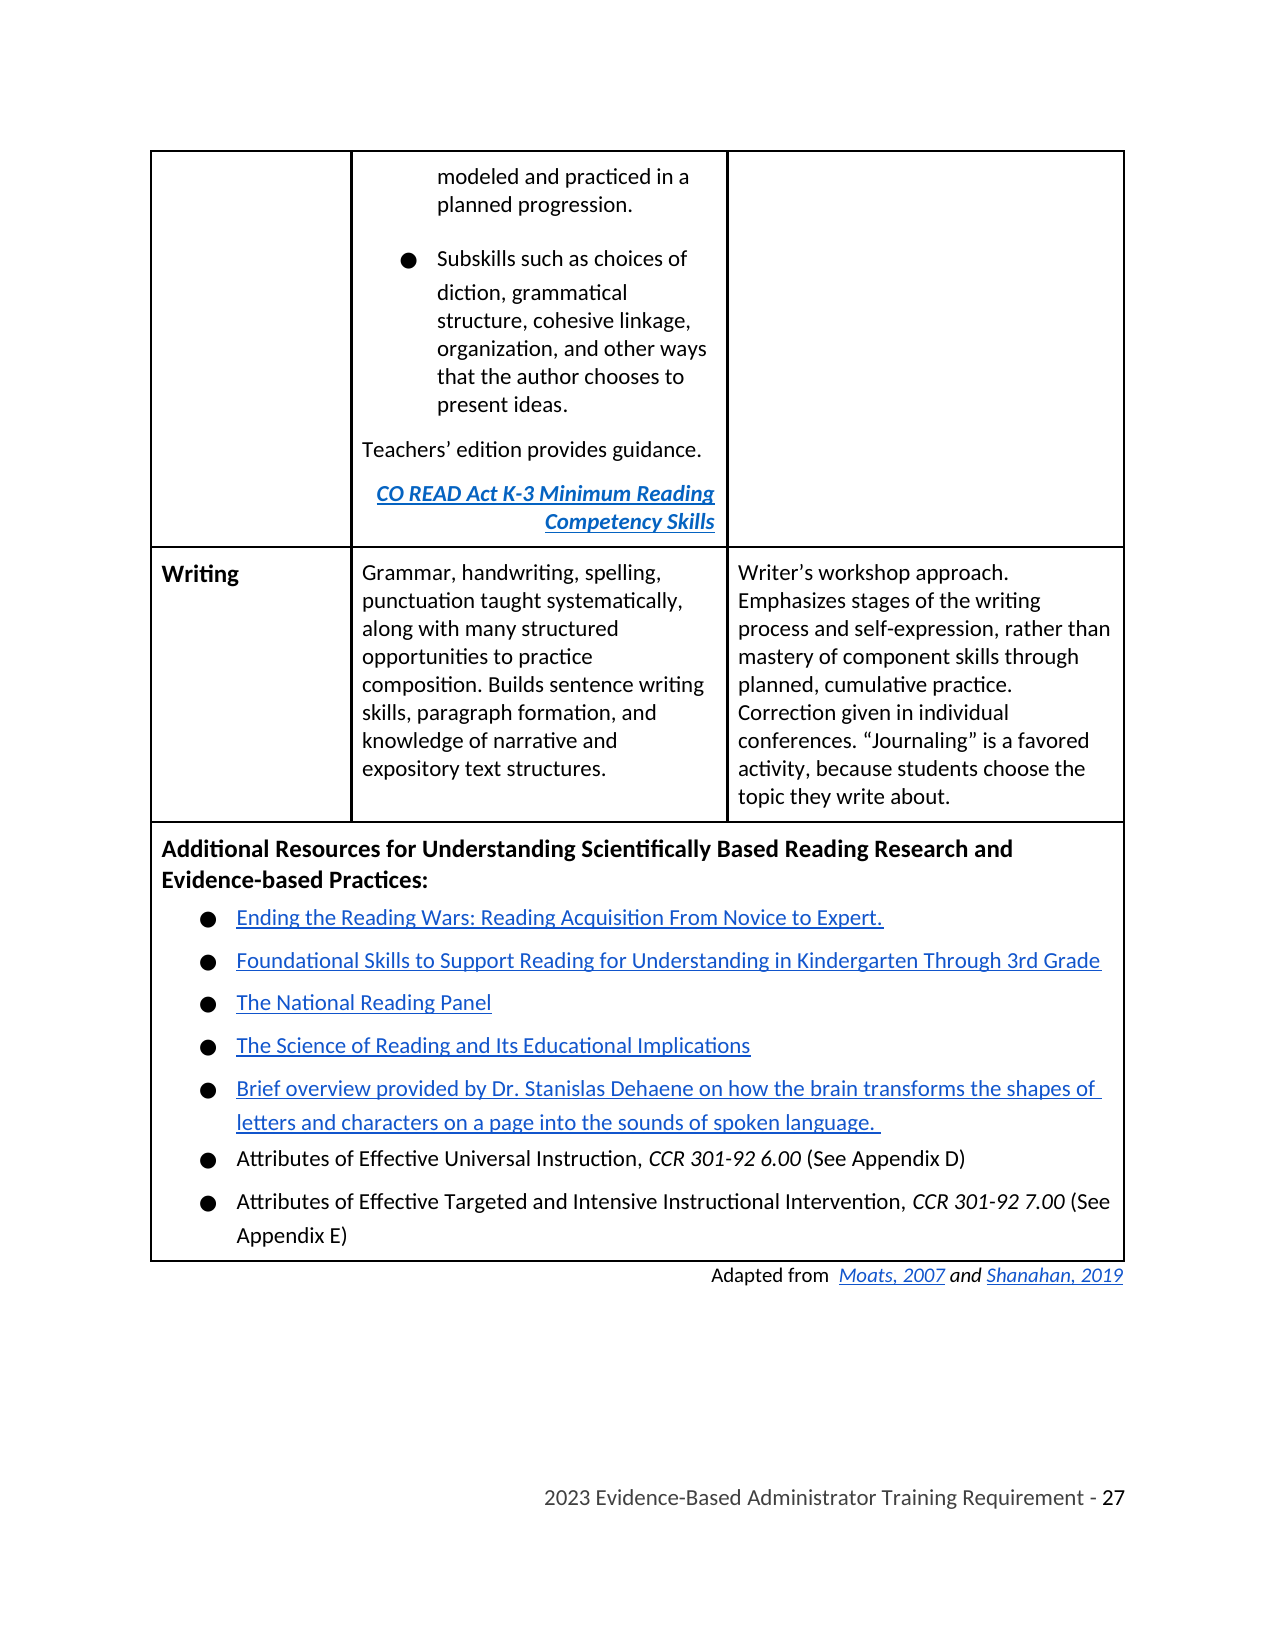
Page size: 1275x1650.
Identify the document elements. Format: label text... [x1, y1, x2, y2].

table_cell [152, 152, 350, 546]
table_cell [729, 152, 1123, 546]
table_cell Additional Resources for Understanding Scientifically Based Reading Research and Evidence-based Practices: Ending the Reading Wars: Reading Acquisition From Novice to Expert. Foundational Skills to Support Reading for Understanding in Kindergarten Through 3rd Grade The National Reading Panel The Science of Reading and Its Educational Implications Brief overview provided by Dr. Stanislas Dehaene on how the brain transforms the shapes of letters and characters on a page into the sounds of spoken language. Attributes of Effective Universal Instruction, CCR 301-92 6.00 (See Appendix D) Attributes of Effective Targeted and Intensive Instructional Intervention, CCR 301-92 7.00 (See Appendix E) [152, 823, 1123, 1260]
table_cell Writing [152, 548, 350, 821]
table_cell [353, 152, 726, 546]
table_cell Writer’s workshop approach. Emphasizes stages of the writing process and self-expression, rather than mastery of component skills through planned, cumulative practice. Correction given in individual conferences. “Journaling” is a favored activity, because students choose the topic they write about. [729, 548, 1123, 821]
text Adapted from Moats, 2007 and Shanahan, 2019 [150, 1262, 1125, 1287]
table_cell Grammar, handwriting, spelling, punctuation taught systematically, along with many structured opportunities to practice composition. Builds sentence writing skills, paragraph formation, and knowledge of narrative and expository text structures. [353, 548, 726, 821]
